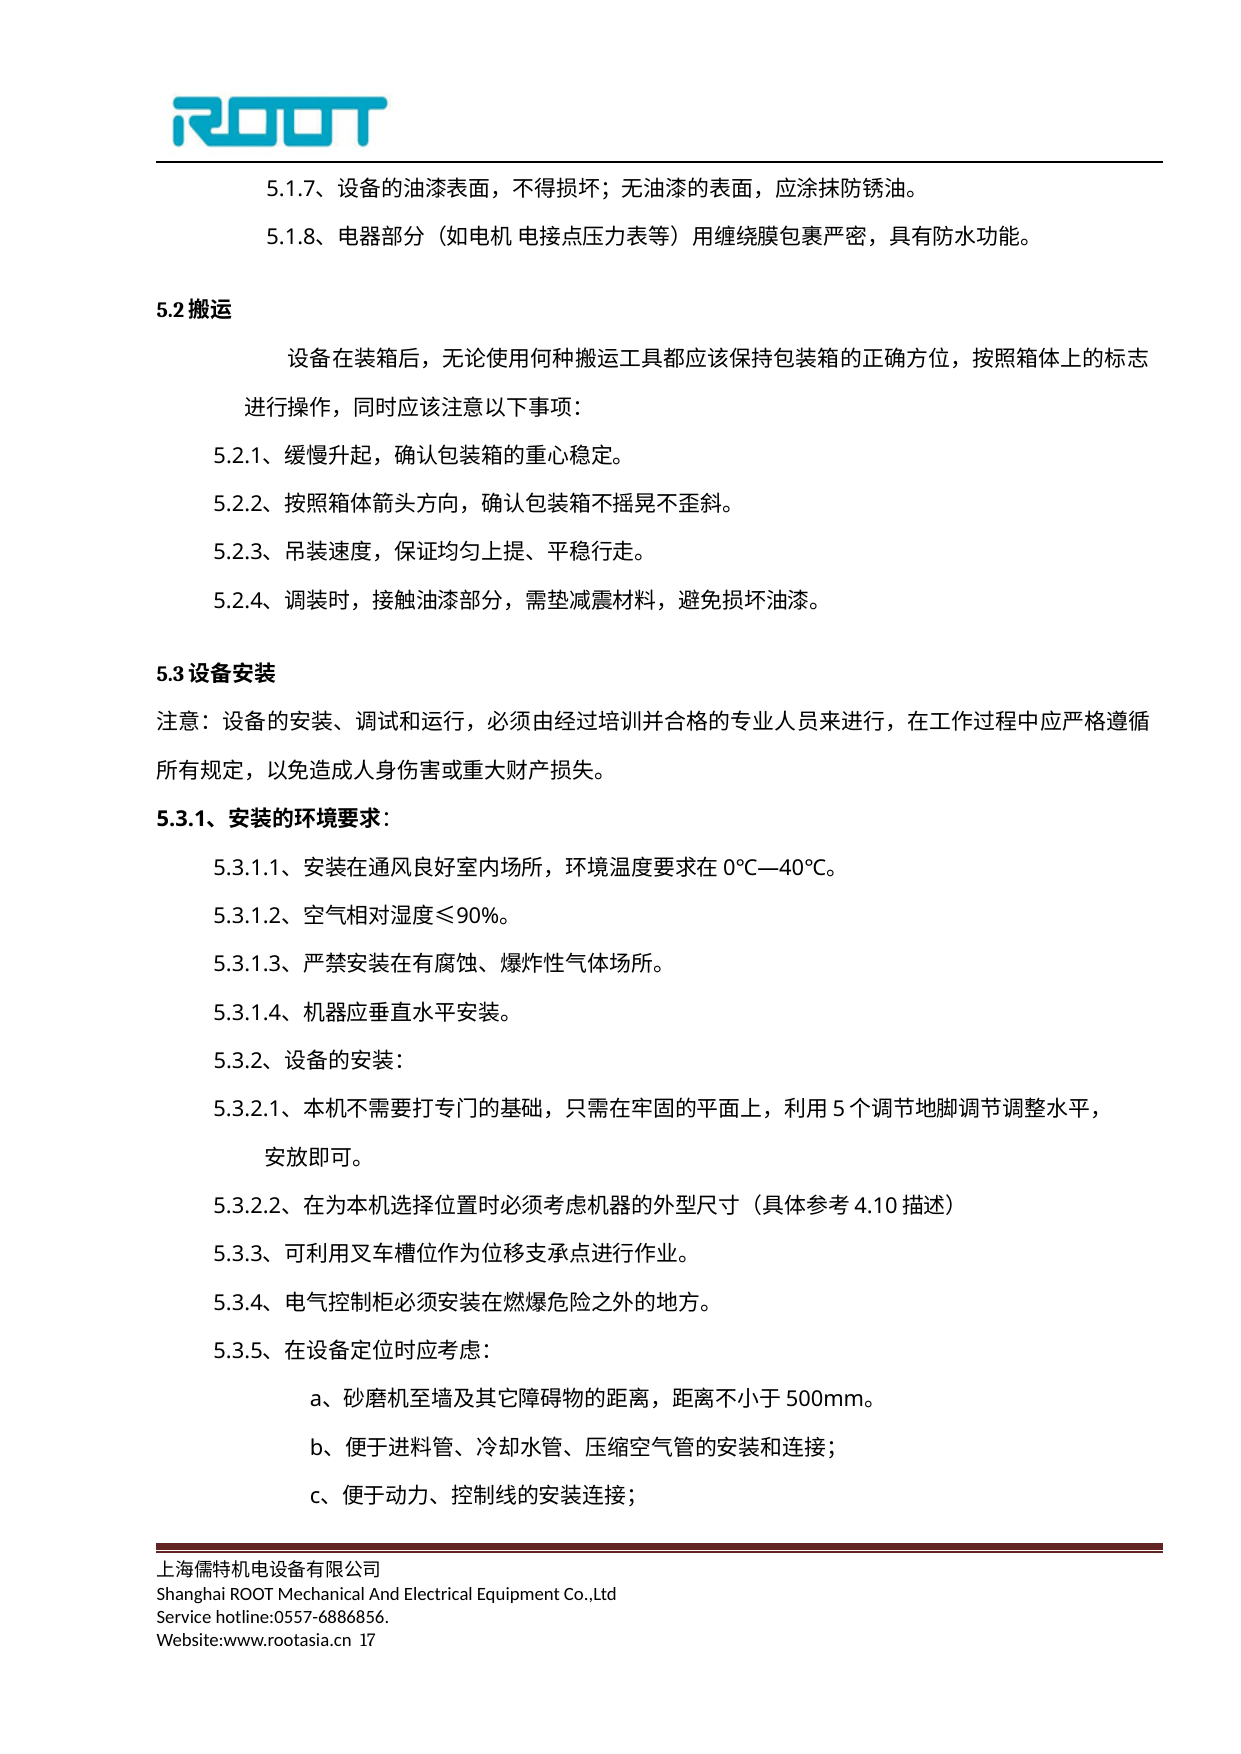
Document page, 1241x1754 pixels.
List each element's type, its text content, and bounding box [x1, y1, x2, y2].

text c、便于动力、控制线的安装连接； [156, 1478, 1141, 1510]
text 5.2.2、按照箱体箭头方向，确认包装箱不摇晃不歪斜。 [156, 486, 1152, 518]
text 5.3.2.2、在为本机选择位置时必须考虑机器的外型尺寸（具体参考4.10描述） [156, 1188, 1152, 1220]
text 注意：设备的安装、调试和运行，必须由经过培训并合格的专业人员来进行，在工作过程中应严格遵循所有规定，以免造成人身伤害或重大财产损失。 [156, 704, 1152, 785]
text b、便于进料管、冷却水管、压缩空气管的安装和连接； [156, 1429, 1141, 1462]
text 5.3.1、安装的环境要求： [156, 801, 1152, 833]
text 5.3.3、可利用叉车槽位作为位移支承点进行作业。 [156, 1236, 1152, 1268]
text 5.3.5、在设备定位时应考虑： [156, 1333, 1152, 1365]
text 5.3.2、设备的安装： [156, 1043, 1152, 1075]
subtitle 5.2搬运 [156, 292, 1163, 324]
text 5.1.7、设备的油漆表面，不得损坏；无油漆的表面，应涂抹防锈油。 [266, 170, 1152, 203]
text 5.2.3、吊装速度，保证均匀上提、平稳行走。 [156, 534, 1152, 567]
text 5.3.2.1、本机不需要打专门的基础，只需在牢固的平面上，利用5个调节地脚调节调整水平， [156, 1091, 1152, 1123]
picture [156, 88, 396, 159]
text 5.3.1.3、严禁安装在有腐蚀、爆炸性气体场所。 [156, 946, 1152, 978]
text 5.3.1.4、机器应垂直水平安装。 [156, 994, 1152, 1027]
text 5.3.1.1、安装在通风良好室内场所，环境温度要求在0℃—40℃。 [156, 849, 1152, 882]
text 5.2.1、缓慢升起，确认包装箱的重心稳定。 [156, 437, 1152, 470]
text a、砂磨机至墙及其它障碍物的距离，距离不小于500mm。 [156, 1381, 1141, 1413]
text 安放即可。 [156, 1139, 1152, 1172]
text 设备在装箱后，无论使用何种搬运工具都应该保持包装箱的正确方位，按照箱体上的标志进行操作，同时应该注意以下事项： [244, 340, 1152, 422]
text 5.2.4、调装时，接触油漆部分，需垫减震材料，避免损坏油漆。 [156, 582, 1152, 615]
text 5.3.4、电气控制柜必须安装在燃爆危险之外的地方。 [156, 1284, 1152, 1317]
text 5.3.1.2、空气相对湿度≤90%。 [156, 898, 1152, 930]
subtitle 5.3设备安装 [156, 656, 1163, 688]
text 5.1.8、电器部分（如电机 电接点压力表等）用缠绕膜包裹严密，具有防水功能。 [266, 219, 1152, 251]
